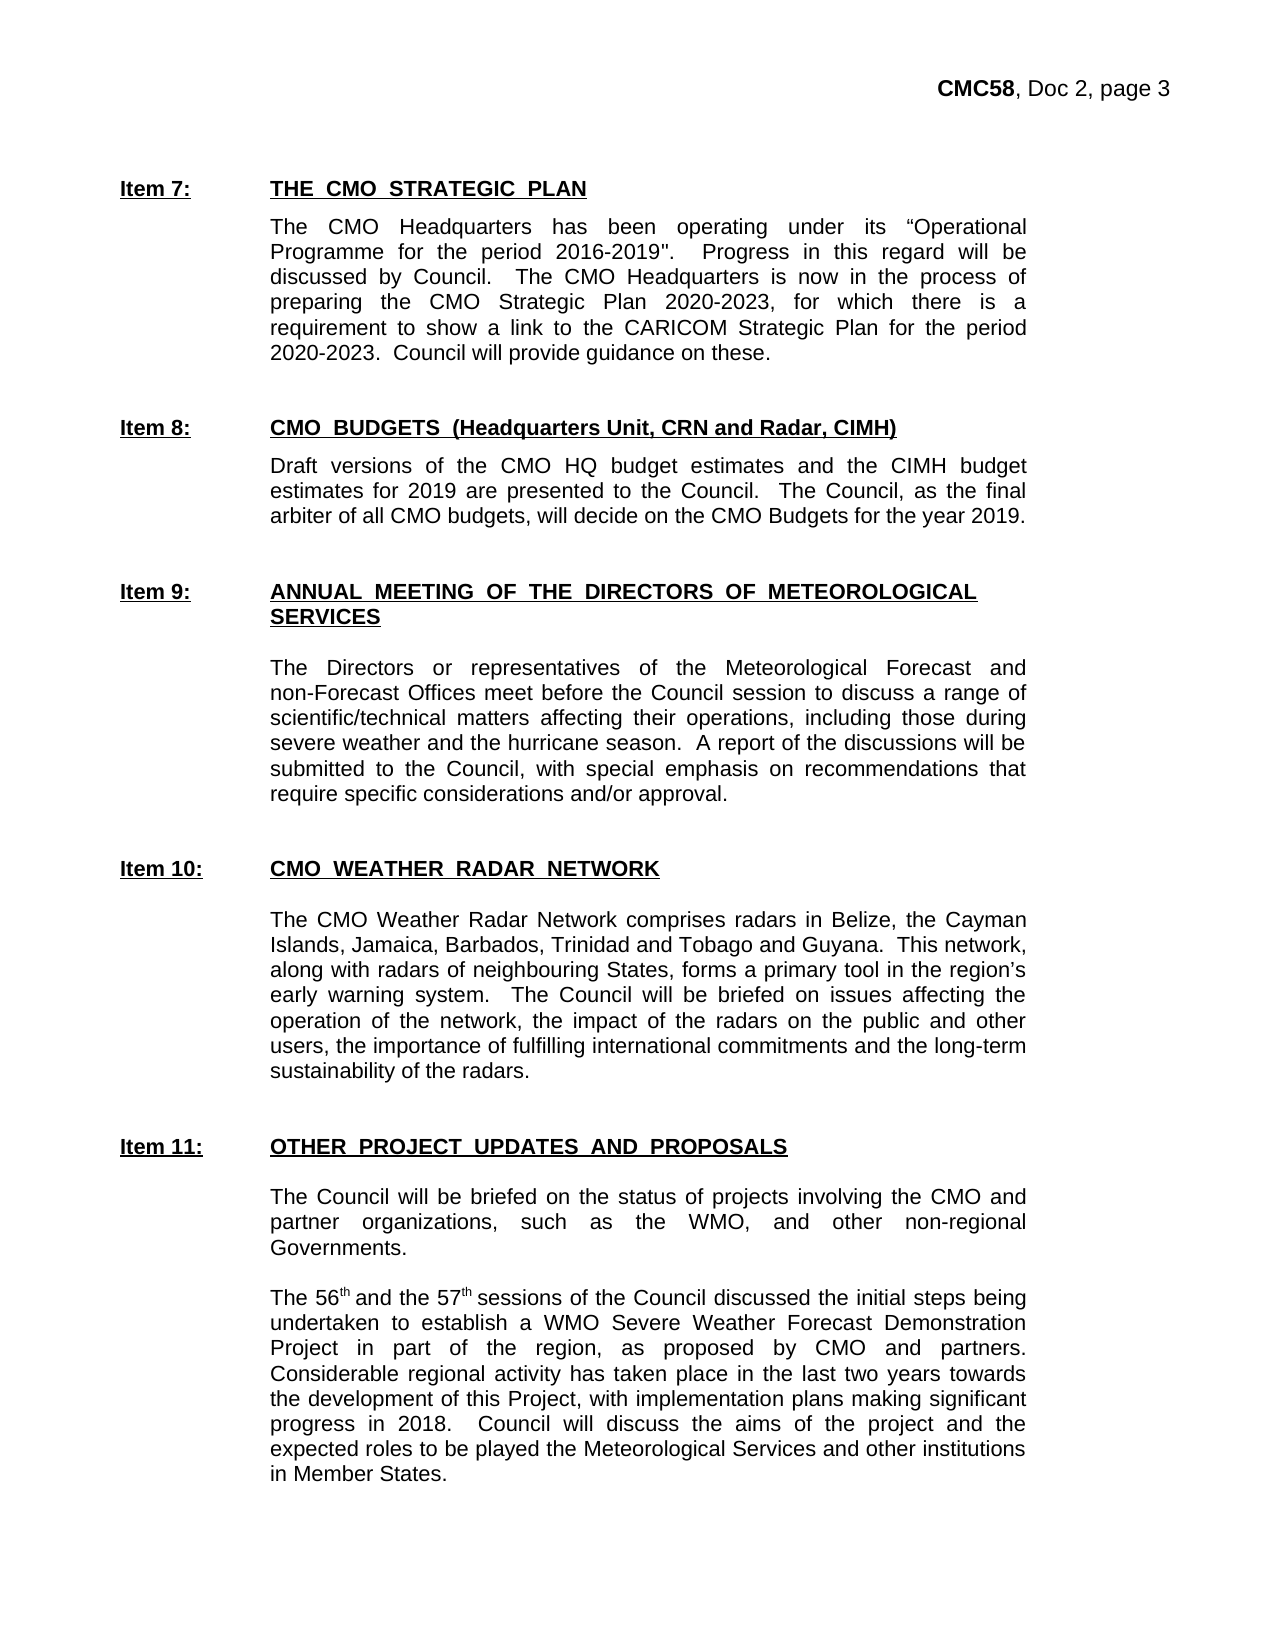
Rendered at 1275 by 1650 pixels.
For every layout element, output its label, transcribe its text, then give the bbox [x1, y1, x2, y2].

text The CMO Headquarters has been operating under its “Operational Programme for the period 2016-2019". Progress in this regard will be discussed by Council. The CMO Headquarters is now in the process of preparing the CMO Strategic Plan 2020-2023, for which there is a requirement to show a link to the CARICOM Strategic Plan for the period 2020-2023. Council will provide guidance on these. [270, 213, 1027, 365]
text The Council will be briefed on the status of projects involving the CMO and partner organizations, such as the WMO, and other non-regional Governments. [270, 1184, 1027, 1259]
text The CMO Weather Radar Network comprises radars in Belize, the Cayman Islands, Jamaica, Barbados, Trinidad and Tobago and Guyana. This network, along with radars of neighbouring States, forms a primary tool in the region’s early warning system. The Council will be briefed on issues affecting the operation of the network, the impact of the radars on the public and other users, the importance of fulfilling international commitments and the long-term sustainability of the radars. [270, 907, 1027, 1083]
text Draft versions of the CMO HQ budget estimates and the CIMH budget estimates for 2019 are presented to the Council. The Council, as the final arbiter of all CMO budgets, will decide on the CMO Budgets for the year 2019. [270, 453, 1027, 528]
subtitle Item 11: OTHER PROJECT UPDATES AND PROPOSALS [120, 1133, 1170, 1159]
subtitle Item 9: ANNUAL MEETING OF THE DIRECTORS OF METEOROLOGICAL [120, 579, 1170, 604]
subtitle SERVICES [120, 604, 1170, 629]
text The 56th and the 57th sessions of the Council discussed the initial steps being undertaken to establish a WMO Severe Weather Forecast Demonstration Project in part of the region, as proposed by CMO and partners. Considerable regional activity has taken place in the last two years towards the development of this Project, with implementation plans making significant progress in 2018. Council will discuss the aims of the project and the expected roles to be played the Meteorological Services and other institutions in Member States. [270, 1285, 1027, 1486]
subtitle Item 10: CMO WEATHER RADAR NETWORK [120, 856, 1170, 881]
subtitle Item 7: THE CMO STRATEGIC PLAN [120, 176, 1170, 201]
subtitle Item 8: CMO BUDGETS (Headquarters Unit, CRN and Radar, CIMH) [120, 415, 1170, 440]
text The Directors or representatives of the Meteorological Forecast and non-Forecast Offices meet before the Council session to discuss a range of scientific/technical matters affecting their operations, including those during severe weather and the hurricane season. A report of the discussions will be submitted to the Council, with special emphasis on recommendations that require specific considerations and/or approval. [270, 654, 1027, 806]
